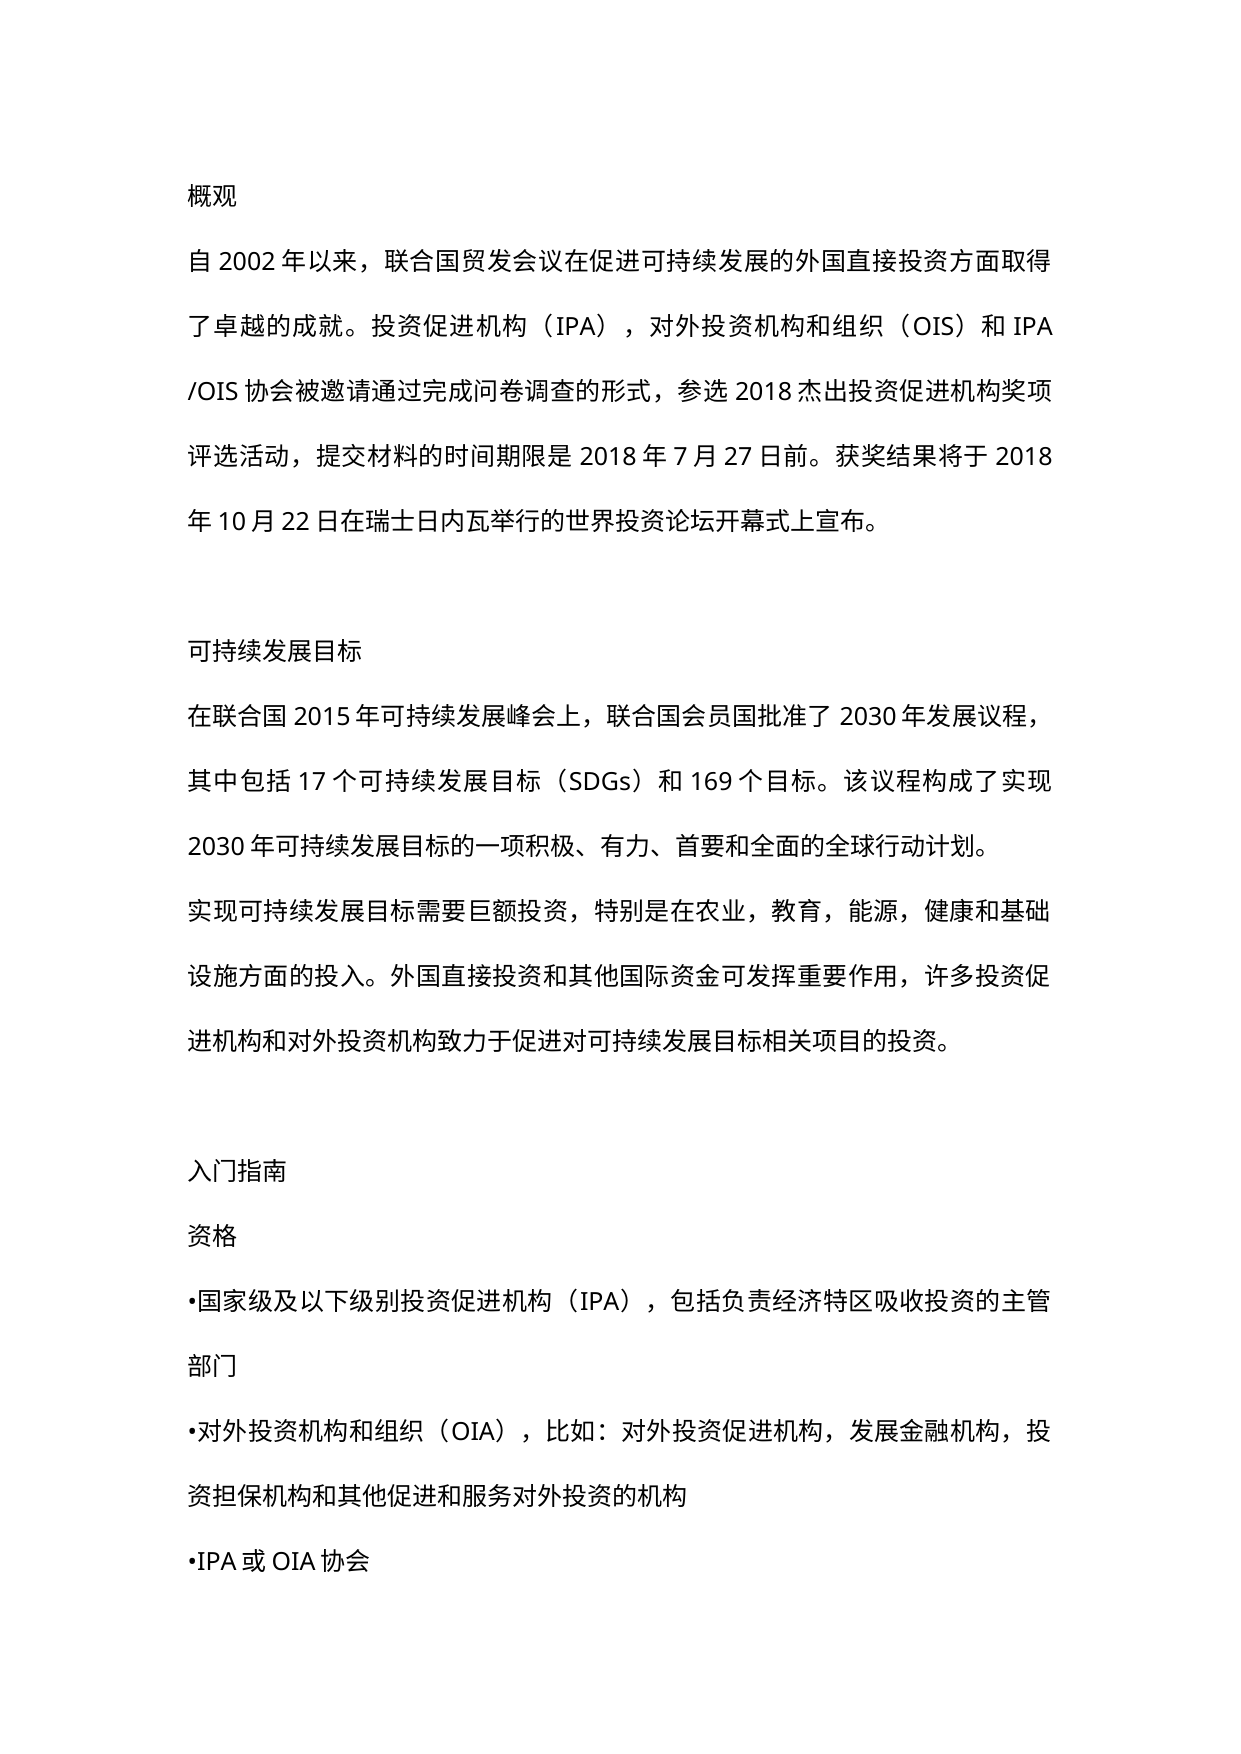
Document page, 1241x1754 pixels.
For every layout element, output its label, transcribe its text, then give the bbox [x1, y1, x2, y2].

text 概观 [187, 162, 1053, 227]
text 自2002年以来，联合国贸发会议在促进可持续发展的外国直接投资方面取得了卓越的成就。投资促进机构（IPA），对外投资机构和组织（OIS）和IPA /OIS协会被邀请通过完成问卷调查的形式，参选2018杰出投资促进机构奖项评选活动，提交材料的时间期限是2018年7月27日前。获奖结果将于2018年10月22日在瑞士日内瓦举行的世界投资论坛开幕式上宣布。 [187, 227, 1053, 552]
text 资格 [187, 1202, 1053, 1267]
text •国家级及以下级别投资促进机构（IPA），包括负责经济特区吸收投资的主管部门 [187, 1267, 1053, 1397]
text 在联合国2015年可持续发展峰会上，联合国会员国批准了2030年发展议程，其中包括17个可持续发展目标（SDGs）和169个目标。该议程构成了实现2030年可持续发展目标的一项积极、有力、首要和全面的全球行动计划。 [187, 682, 1053, 877]
text 入门指南 [187, 1137, 1053, 1202]
text 可持续发展目标 [187, 617, 1053, 682]
text 实现可持续发展目标需要巨额投资，特别是在农业，教育，能源，健康和基础设施方面的投入。外国直接投资和其他国际资金可发挥重要作用，许多投资促进机构和对外投资机构致力于促进对可持续发展目标相关项目的投资。 [187, 877, 1053, 1072]
text •对外投资机构和组织（OIA），比如：对外投资促进机构，发展金融机构，投资担保机构和其他促进和服务对外投资的机构 [187, 1397, 1053, 1527]
text •IPA或OIA协会 [187, 1527, 1053, 1592]
